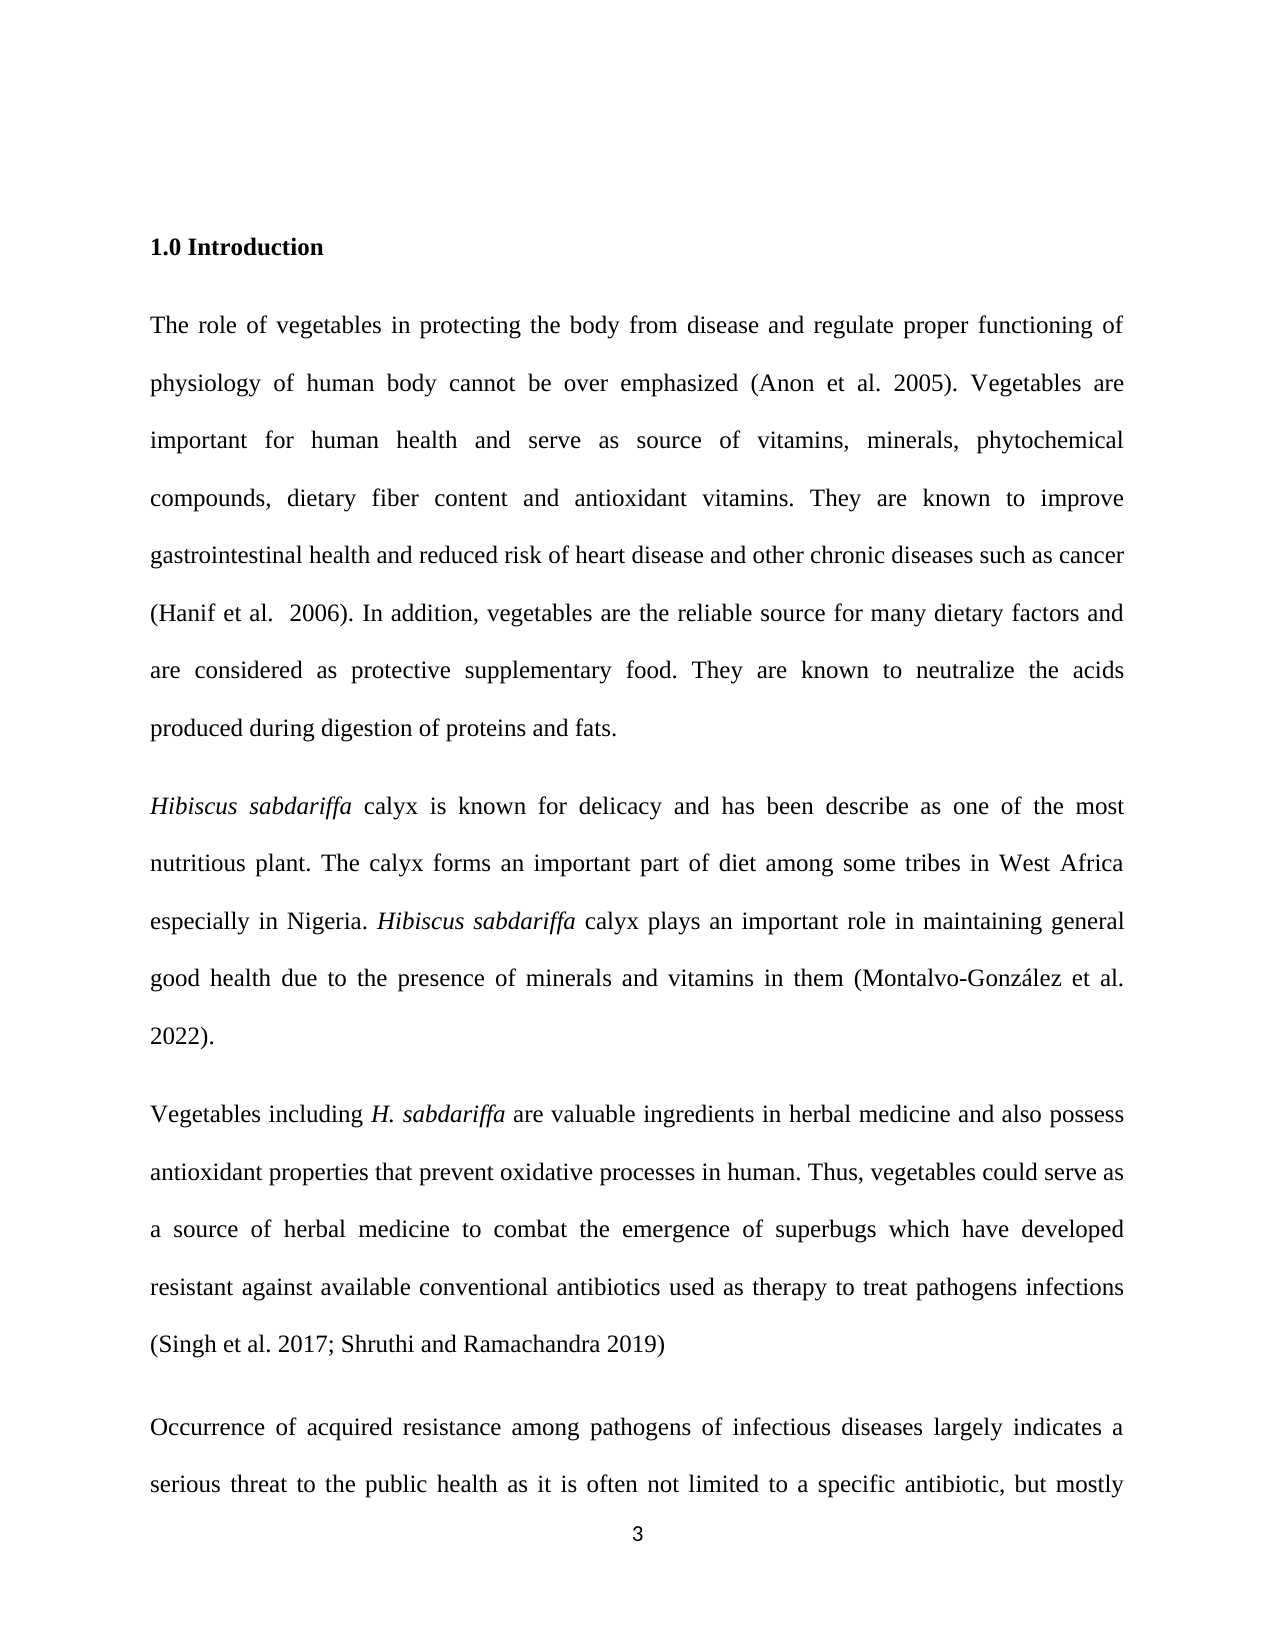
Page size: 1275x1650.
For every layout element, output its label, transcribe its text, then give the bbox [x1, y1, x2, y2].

text Hibiscus sabdariffa calyx is known for delicacy and has been describe as one of the most nutritious plant. The calyx forms an important part of diet among some tribes in West Africa especially in Nigeria. Hibiscus sabdariffa calyx plays an important role in maintaining general good health due to the presence of minerals and vitamins in them (Montalvo-González et al. 2022). [150, 791, 1125, 1050]
text 1.0 Introduction [150, 232, 1125, 261]
text The role of vegetables in protecting the body from disease and regulate proper functioning of physiology of human body cannot be over emphasized (Anon et al. 2005). Vegetables are important for human health and serve as source of vitamins, minerals, phytochemical compounds, dietary fiber content and antioxidant vitamins. They are known to improve gastrointestinal health and reduced risk of heart disease and other chronic diseases such as cancer (Hanif et al. 2006). In addition, vegetables are the reliable source for many dietary factors and are considered as protective supplementary food. They are known to neutralize the acids produced during digestion of proteins and fats. [150, 310, 1125, 741]
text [150, 1412, 1125, 1498]
text Vegetables including H. sabdariffa are valuable ingredients in herbal medicine and also possess antioxidant properties that prevent oxidative processes in human. Thus, vegetables could serve as a source of herbal medicine to combat the emergence of superbugs which have developed resistant against available conventional antibiotics used as therapy to treat pathogens infections (Singh et al. 2017; Shruthi and Ramachandra 2019) [150, 1099, 1125, 1358]
